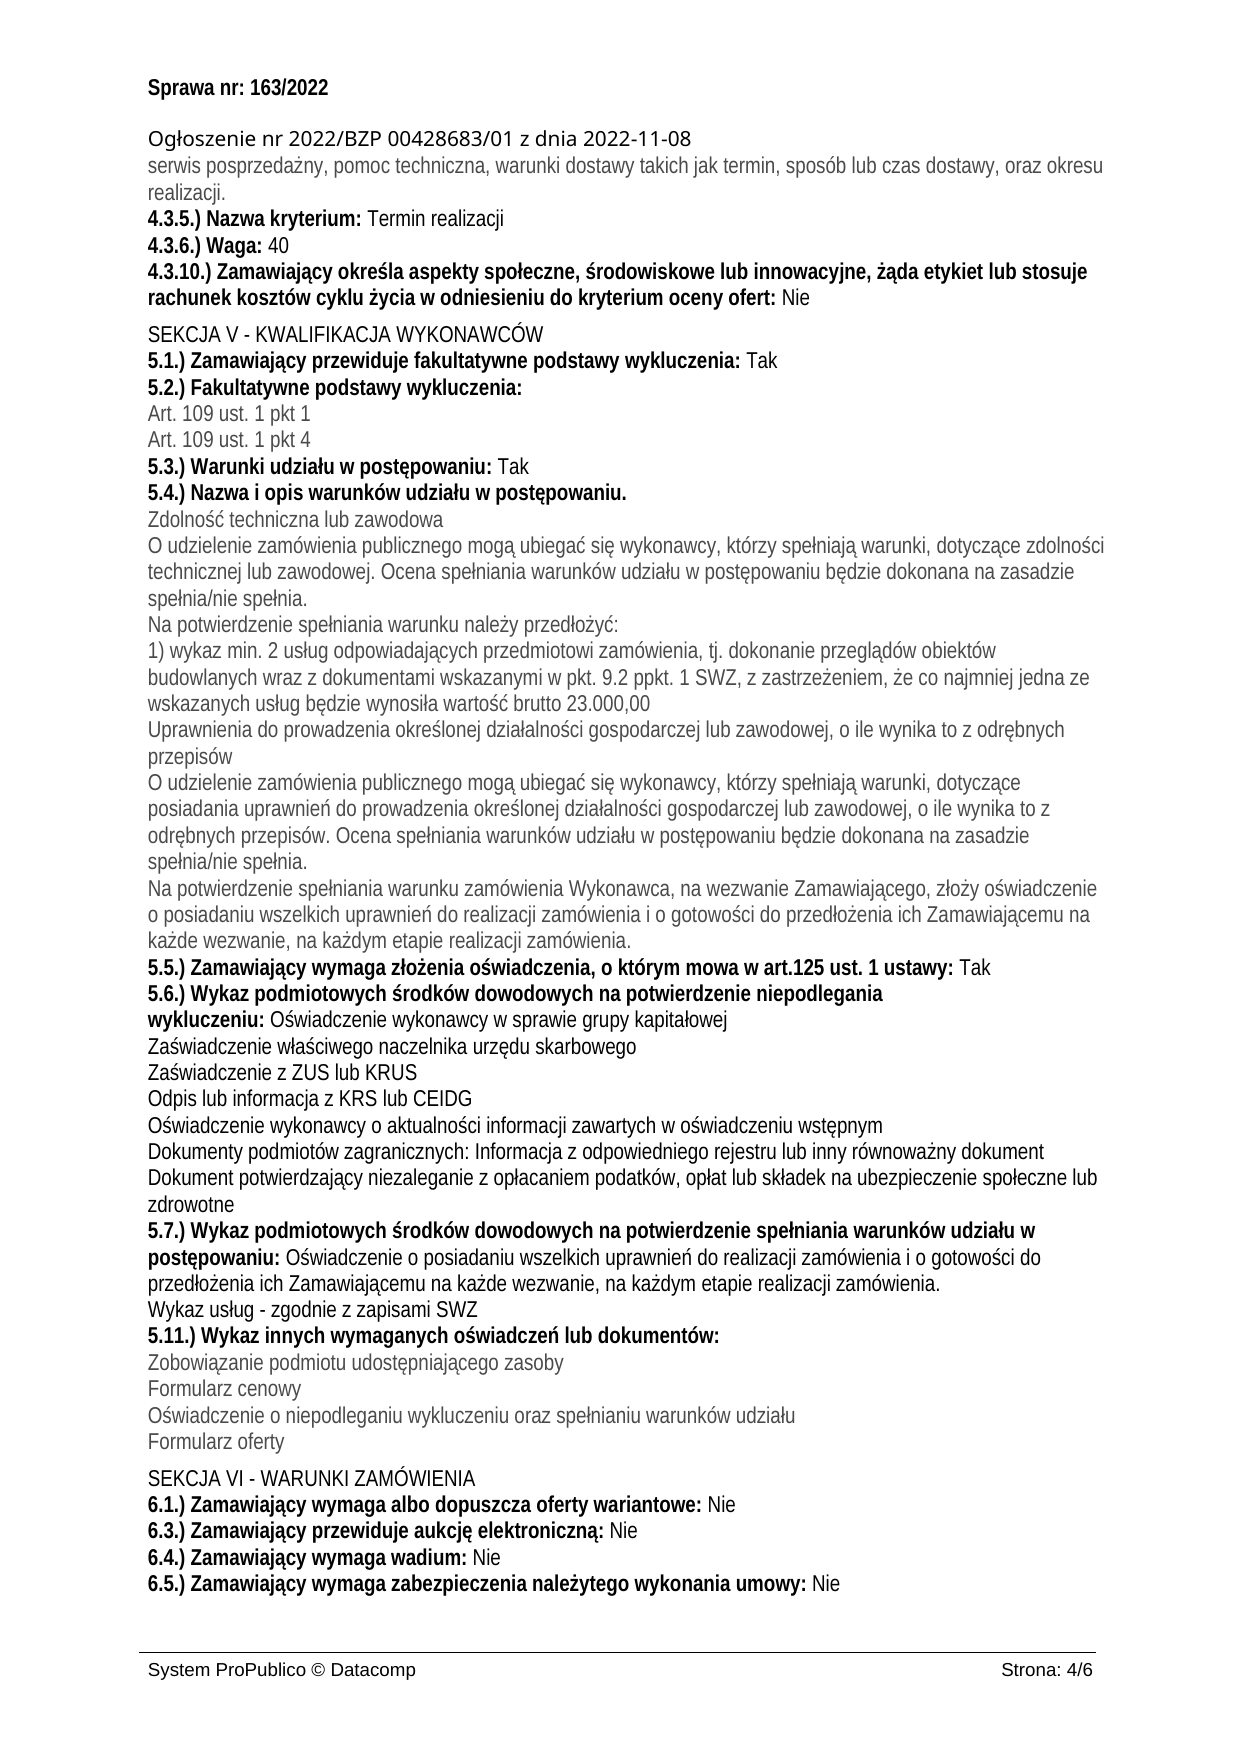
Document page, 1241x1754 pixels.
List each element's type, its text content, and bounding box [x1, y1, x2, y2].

text serwis posprzedażny, pomoc techniczna, warunki dostawy takich jak termin, sposób lub czas dostawy, oraz okresu realizacji. [148, 152, 1107, 205]
text 5.3.) Warunki udziału w postępowaniu: Tak [148, 453, 1107, 479]
text 5.1.) Zamawiający przewiduje fakultatywne podstawy wykluczenia: Tak [148, 347, 1107, 374]
text 6.4.) Zamawiający wymaga wadium: Nie [148, 1544, 1107, 1570]
text 6.1.) Zamawiający wymaga albo dopuszcza oferty wariantowe: Nie [148, 1491, 1107, 1517]
text 4.3.10.) Zamawiający określa aspekty społeczne, środowiskowe lub innowacyjne, żąda etykiet lub stosuje rachunek kosztów cyklu życia w odniesieniu do kryterium oceny ofert: Nie [148, 258, 1107, 311]
text Art. 109 ust. 1 pkt 4 [148, 426, 1107, 453]
text 4.3.5.) Nazwa kryterium: Termin realizacji [148, 205, 1107, 232]
text 5.2.) Fakultatywne podstawy wykluczenia: [148, 374, 1107, 400]
text Zobowiązanie podmiotu udostępniającego zasoby Formularz cenowy Oświadczenie o niepodleganiu wykluczeniu oraz spełnianiu warunków udziału Formularz oferty [284, 1349, 1107, 1454]
text 5.7.) Wykaz podmiotowych środków dowodowych na potwierdzenie spełniania warunków udziału w postępowaniu: Oświadczenie o posiadaniu wszelkich uprawnień do realizacji zamówienia i o gotowości do przedłożenia ich Zamawiającemu na każde wezwanie, na każdym etapie realizacji zamówienia. Wykaz usług - zgodnie z zapisami SWZ [148, 1217, 1107, 1322]
text 6.5.) Zamawiający wymaga zabezpieczenia należytego wykonania umowy: Nie [148, 1570, 1107, 1596]
text 5.11.) Wykaz innych wymaganych oświadczeń lub dokumentów: [148, 1322, 1107, 1349]
text 4.3.6.) Waga: 40 [148, 232, 1107, 258]
text 5.4.) Nazwa i opis warunków udziału w postępowaniu. [148, 479, 1107, 506]
text SEKCJA V - KWALIFIKACJA WYKONAWCÓW [148, 321, 1107, 347]
text 5.6.) Wykaz podmiotowych środków dowodowych na potwierdzenie niepodlegania wykluczeniu: Oświadczenie wykonawcy w sprawie grupy kapitałowej Zaświadczenie właściwego naczelnika urzędu skarbowego Zaświadczenie z ZUS lub KRUS Odpis lub informacja z KRS lub CEIDG Oświadczenie wykonawcy o aktualności informacji zawartych w oświadczeniu wstępnym Dokumenty podmiotów zagranicznych: Informacja z odpowiedniego rejestru lub inny równoważny dokument Dokument potwierdzający niezaleganie z opłacaniem podatków, opłat lub składek na ubezpieczenie społeczne lub zdrowotne [148, 980, 1107, 1217]
text Art. 109 ust. 1 pkt 1 [148, 400, 1107, 426]
text SEKCJA VI - WARUNKI ZAMÓWIENIA [148, 1465, 1107, 1491]
text Zdolność techniczna lub zawodowa O udzielenie zamówienia publicznego mogą ubiegać się wykonawcy, którzy spełniają warunki, dotyczące zdolności technicznej lub zawodowej. Ocena spełniania warunków udziału w postępowaniu będzie dokonana na zasadzie spełnia/nie spełnia. Na potwierdzenie spełniania warunku należy przedłożyć: 1) wykaz min. 2 usług odpowiadających przedmiotowi zamówienia, tj. dokonanie przeglądów obiektów budowlanych wraz z dokumentami wskazanymi w pkt. 9.2 ppkt. 1 SWZ, z zastrzeżeniem, że co najmniej jedna ze wskazanych usług będzie wynosiła wartość brutto 23.000,00 Uprawnienia do prowadzenia określonej działalności gospodarczej lub zawodowej, o ile wynika to z odrębnych przepisów O udzielenie zamówienia publicznego mogą ubiegać się wykonawcy, którzy spełniają warunki, dotyczące posiadania uprawnień do prowadzenia określonej działalności gospodarczej lub zawodowej, o ile wynika to z odrębnych przepisów. Ocena spełniania warunków udziału w postępowaniu będzie dokonana na zasadzie spełnia/nie spełnia. Na potwierdzenie spełniania warunku zamówienia Wykonawca, na wezwanie Zamawiającego, złoży oświadczenie o posiadaniu wszelkich uprawnień do realizacji zamówienia i o gotowości do przedłożenia ich Zamawiającemu na każde wezwanie, na każdym etapie realizacji zamówienia. [148, 506, 1107, 953]
text 5.5.) Zamawiający wymaga złożenia oświadczenia, o którym mowa w art.125 ust. 1 ustawy: Tak [148, 953, 1107, 980]
text 6.3.) Zamawiający przewiduje aukcję elektroniczną: Nie [148, 1517, 1107, 1544]
